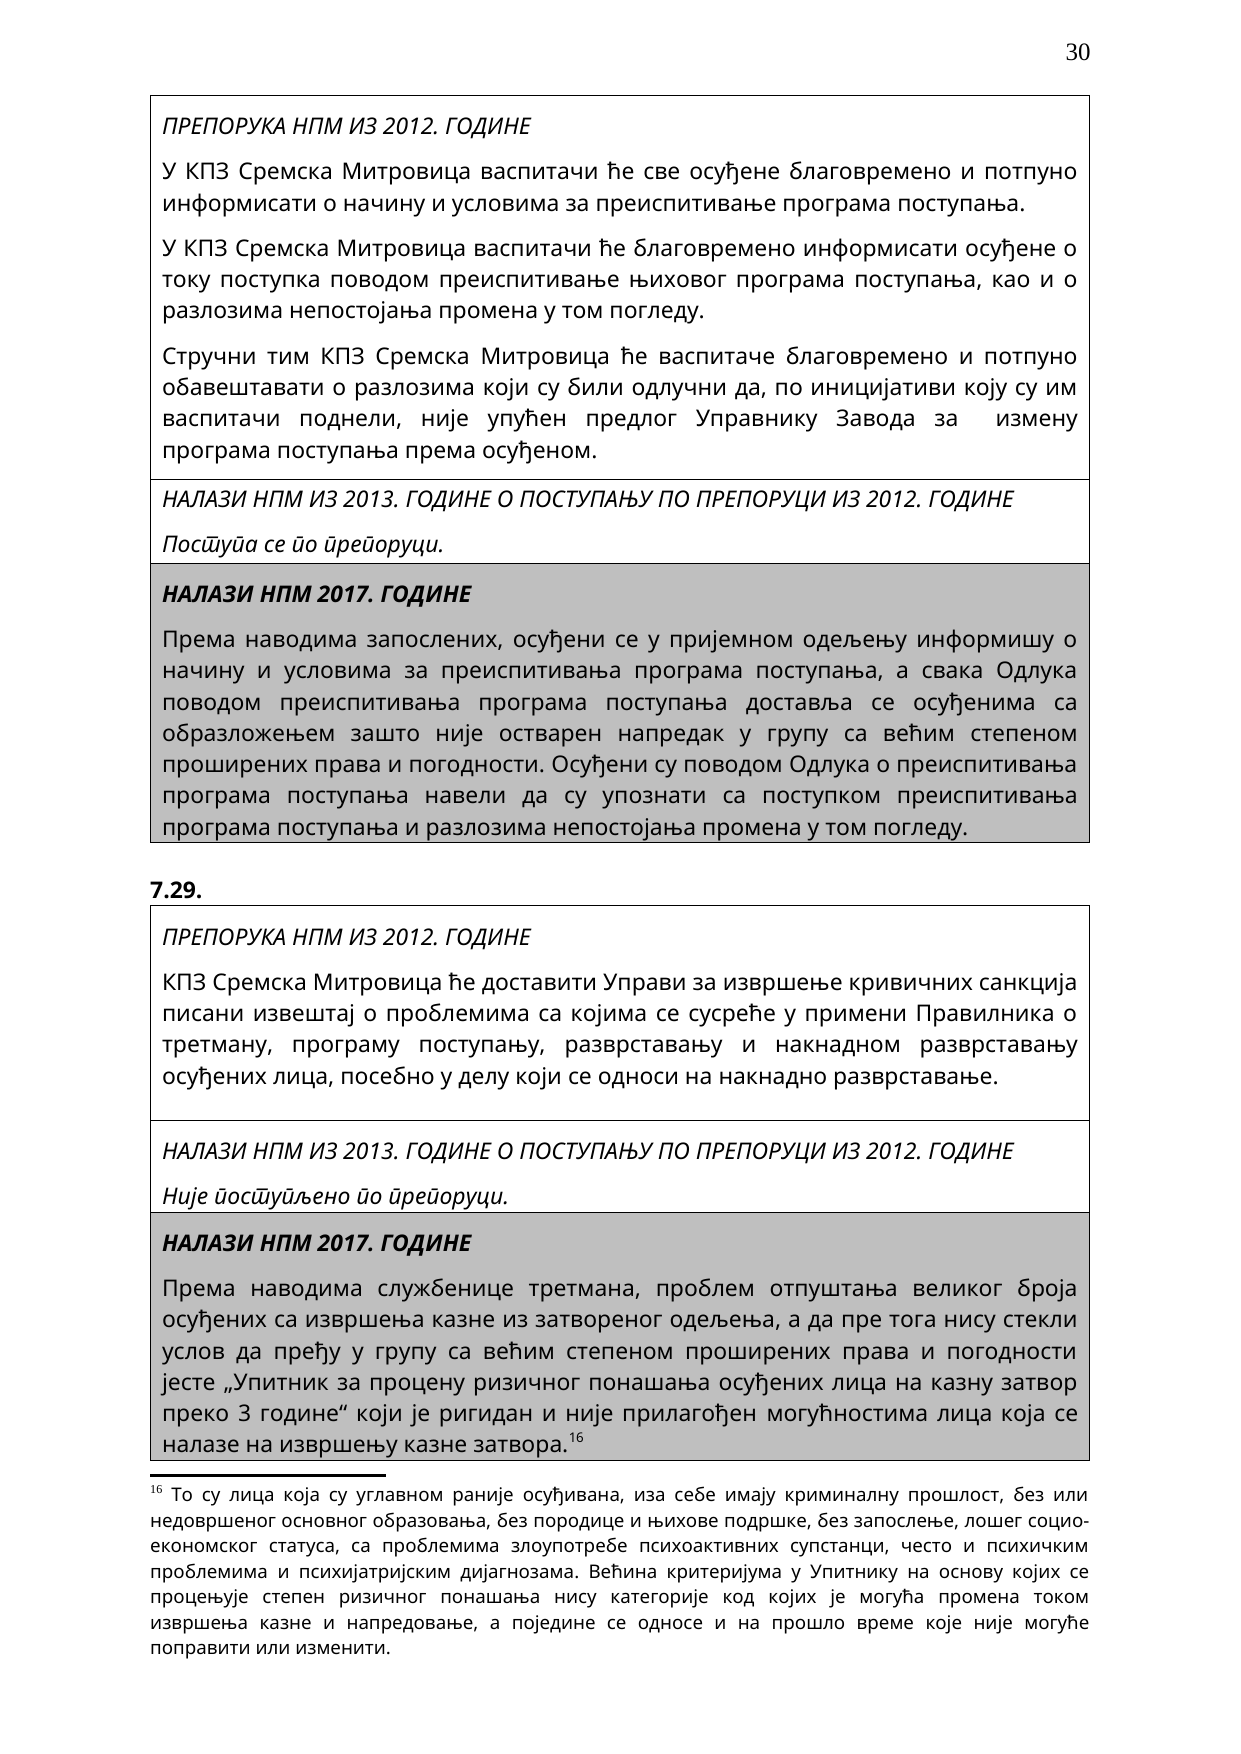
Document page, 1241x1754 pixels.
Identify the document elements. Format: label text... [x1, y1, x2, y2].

table_cell НАЛАЗИ НПМ ИЗ 2013. ГОДИНЕ О ПОСТУПАЊУ ПО ПРЕПОРУЦИ ИЗ 2012. ГОДИНЕ Поступа се по препоруци. [151, 480, 1089, 562]
table_cell НАЛАЗИ НПМ 2017. ГОДИНЕ Према наводима запослених, осуђени се у пријемном одељењу информишу о начину и условима за преиспитивања програма поступања, а свака Одлука поводом преиспитивања програма поступања доставља се осуђенима са образложењем зашто није остварен напредак у групу са већим степеном проширених права и погодности. Осуђени су поводом Одлука о преиспитивања програма поступања навели да су упознати са поступком преиспитивања програма поступања и разлозима непостојања промена у том погледу. [151, 564, 1089, 842]
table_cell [151, 1213, 1089, 1460]
table_header ПРЕПОРУКА НПМ ИЗ 2012. ГОДИНЕ КПЗ Сремска Митровица ће доставити Управи за извршење кривичних санкција писани извештај о проблемима са којима се сусреће у примени Правилника о третману, програму поступању, разврставању и накнадном разврставању осуђених лица, посебно у делу који се односи на накнадно разврставање. [151, 906, 1089, 1120]
table_header ПРЕПОРУКА НПМ ИЗ 2012. ГОДИНЕ У КПЗ Сремска Митровица васпитачи ће све осуђене благовремено и потпуно информисати о начину и условима за преиспитивање програма поступања. У КПЗ Сремска Митровица васпитачи ће благовремено информисати осуђене о току поступка поводом преиспитивање њиховог програма поступања, као и о разлозима непостојања промена у том погледу. Стручни тим КПЗ Сремска Митровица ће васпитаче благовремено и потпуно обавештавати о разлозима који су били одлучни да, по иницијативи коју су им васпитачи поднели, није упућен предлог Управнику Завода за измену програма поступања према осуђеном. [151, 96, 1089, 479]
text 7.29. [150, 874, 1090, 905]
table_cell НАЛАЗИ НПМ ИЗ 2013. ГОДИНЕ О ПОСТУПАЊУ ПО ПРЕПОРУЦИ ИЗ 2012. ГОДИНЕ Није поступљено по препоруци. [151, 1121, 1089, 1212]
